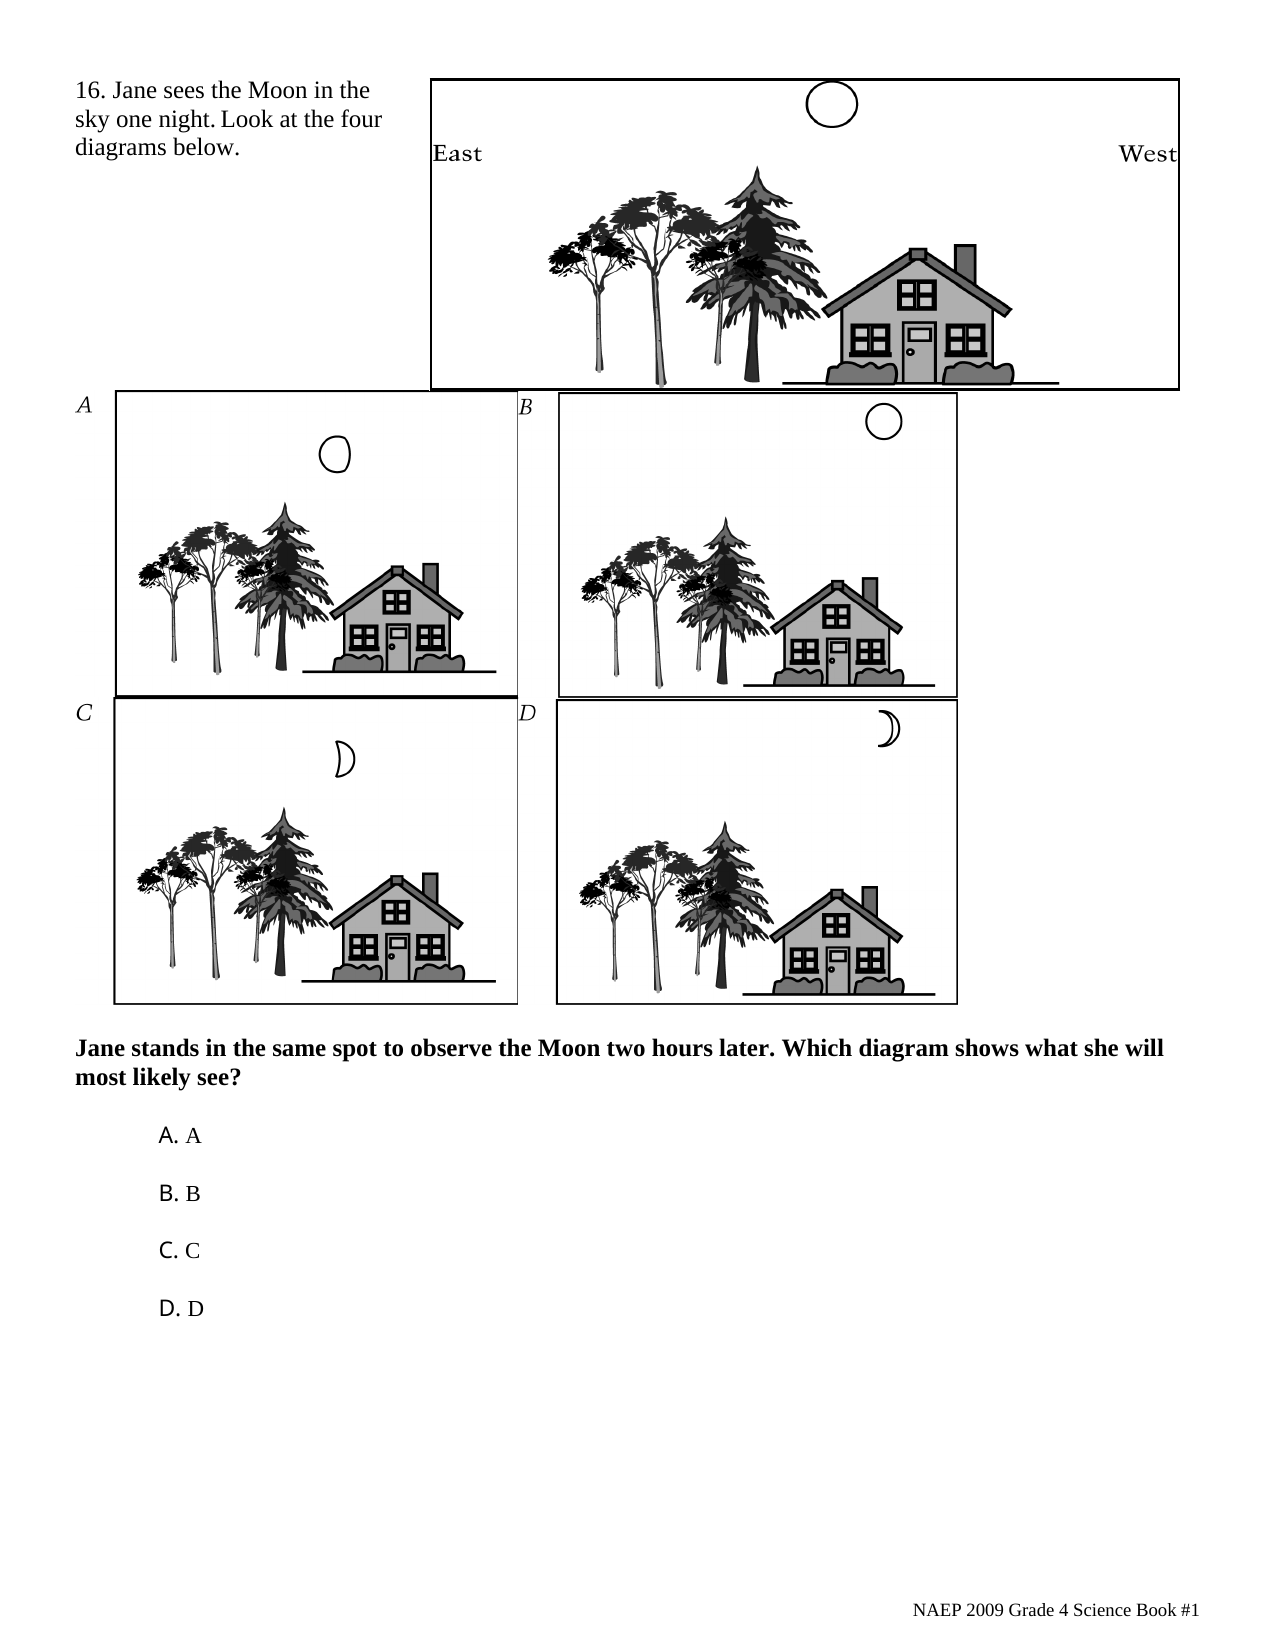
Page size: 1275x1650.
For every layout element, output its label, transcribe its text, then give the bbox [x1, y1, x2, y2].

text Jane stands in the same spot to observe the Moon two hours later. Which diagram shows what she will most likely see? [75, 1033, 1200, 1090]
text A. A [158, 1119, 1200, 1150]
text B. B [158, 1177, 1200, 1208]
text C. C [158, 1234, 1200, 1266]
text D. D [158, 1292, 1200, 1323]
picture [432, 81, 1178, 388]
picture [75, 390, 958, 1005]
